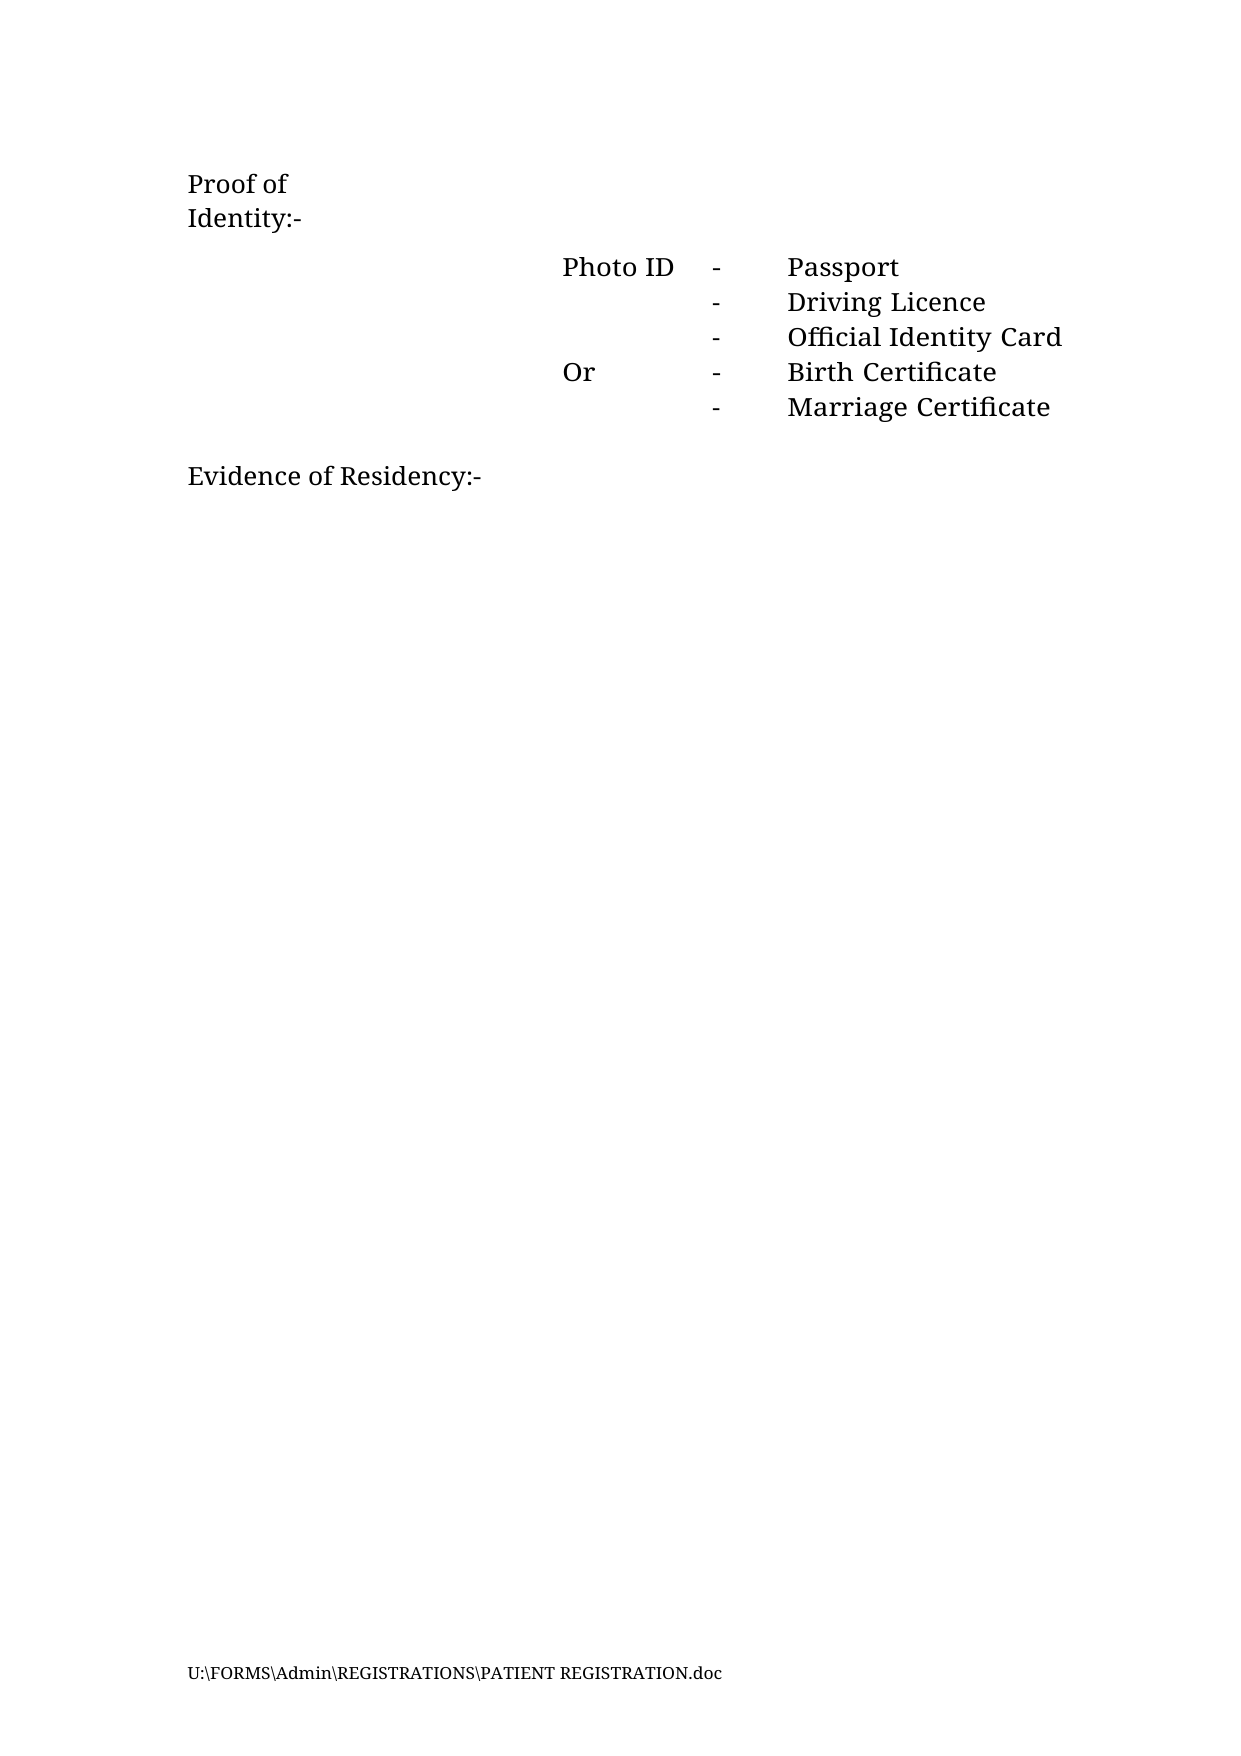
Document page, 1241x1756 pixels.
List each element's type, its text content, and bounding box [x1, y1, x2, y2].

text Or - Birth Certificate [562, 355, 1086, 389]
text Photo ID - Passport [562, 250, 1086, 284]
list Driving Licence [712, 285, 1086, 319]
list Marriage Certificate [712, 390, 1086, 424]
text Evidence of Residency:- [187, 458, 1086, 492]
text Proof of Identity:- [187, 167, 403, 235]
list Official Identity Card [712, 320, 1086, 354]
